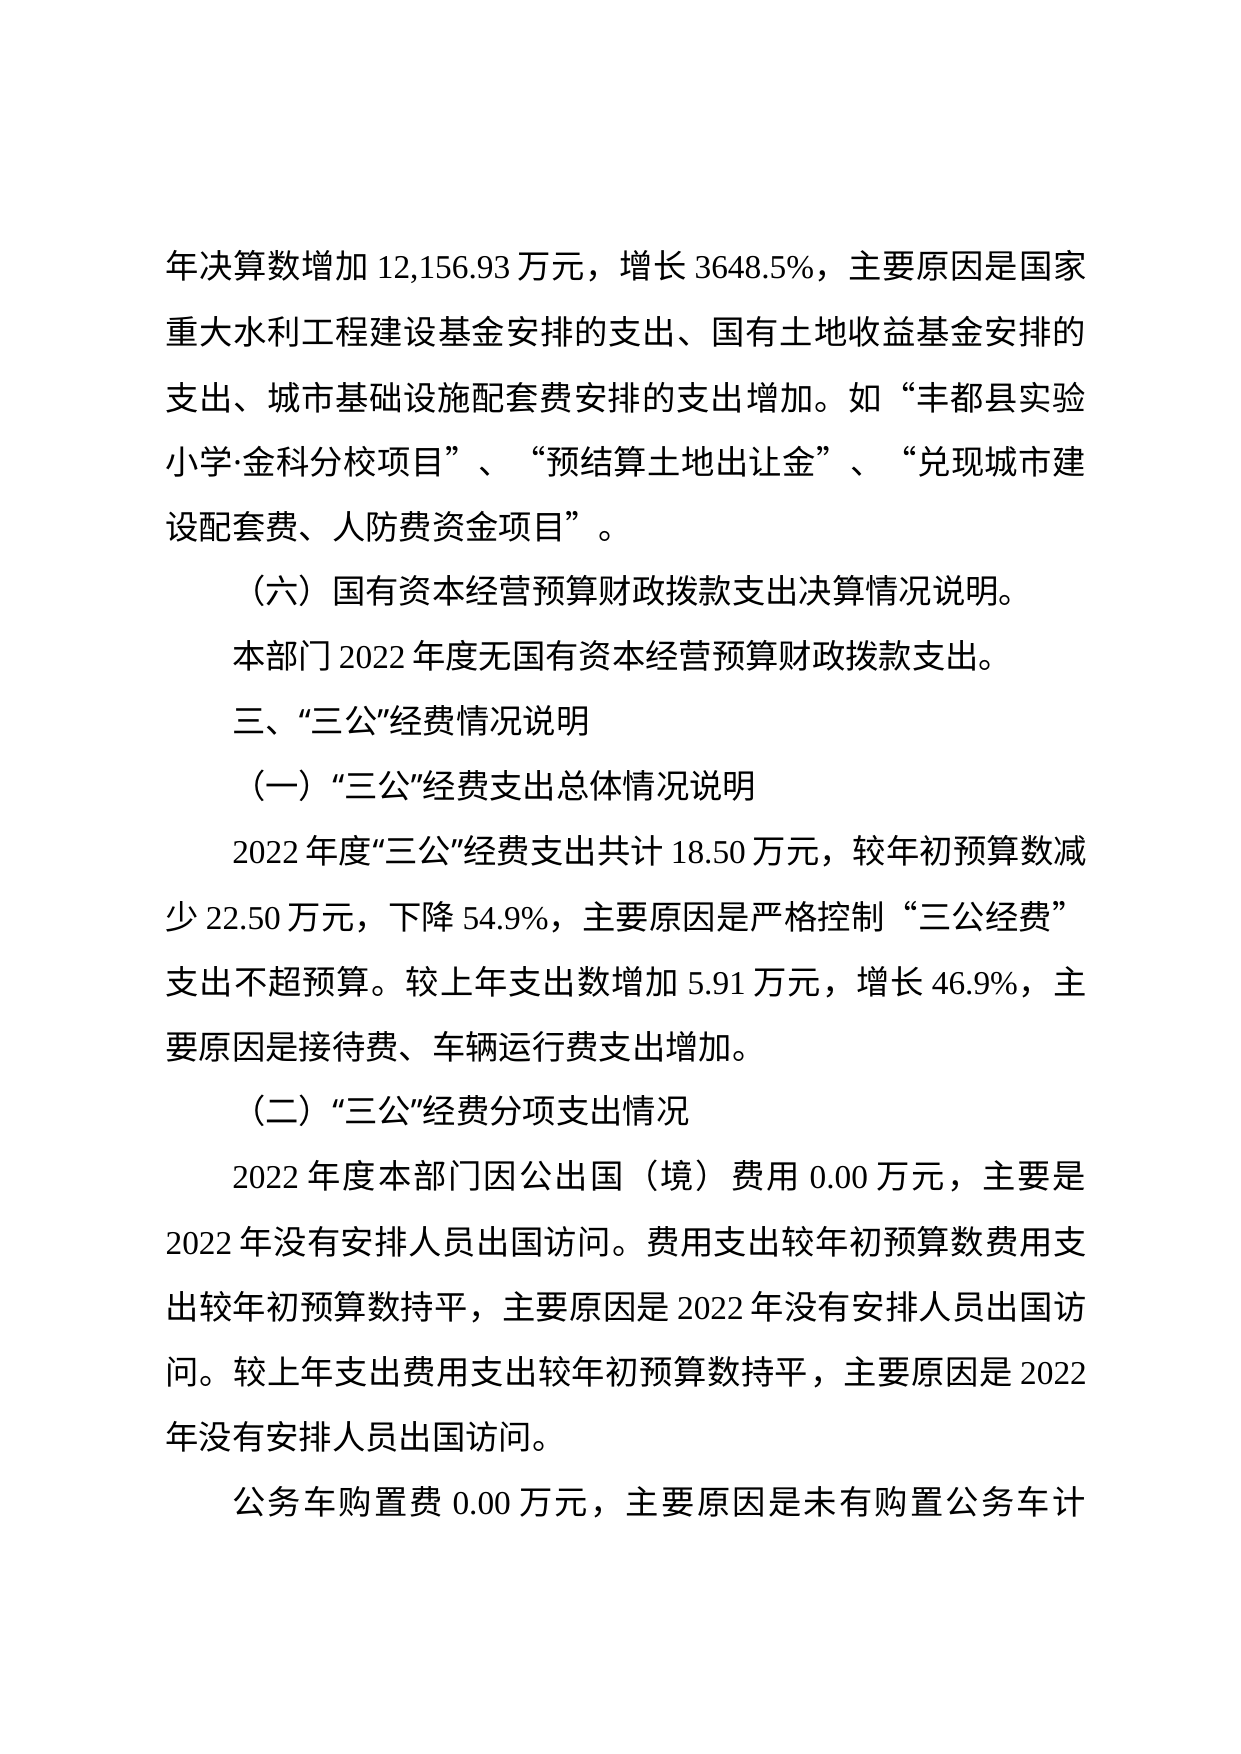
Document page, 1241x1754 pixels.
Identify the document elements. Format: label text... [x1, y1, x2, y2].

text （六）国有资本经营预算财政拨款支出决算情况说明。 [165, 558, 1087, 623]
text （一）“三公”经费支出总体情况说明 [165, 753, 1087, 818]
text 三、“三公”经费情况说明 [165, 688, 1087, 753]
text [165, 1468, 1087, 1533]
text 本部门2022年度无国有资本经营预算财政拨款支出。 [165, 623, 1087, 688]
text 2022年度“三公”经费支出共计18.50万元，较年初预算数减少22.50万元，下降54.9%，主要原因是严格控制“三公经费”支出不超预算。较上年支出数增加5.91万元，增长46.9%，主要原因是接待费、车辆运行费支出增加。 [165, 818, 1087, 1078]
text （二）“三公”经费分项支出情况 [165, 1078, 1087, 1143]
text 2022年度本部门因公出国（境）费用0.00万元，主要是2022年没有安排人员出国访问。费用支出较年初预算数费用支出较年初预算数持平，主要原因是2022年没有安排人员出国访问。较上年支出费用支出较年初预算数持平，主要原因是2022年没有安排人员出国访问。 [165, 1143, 1087, 1468]
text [165, 233, 1087, 558]
